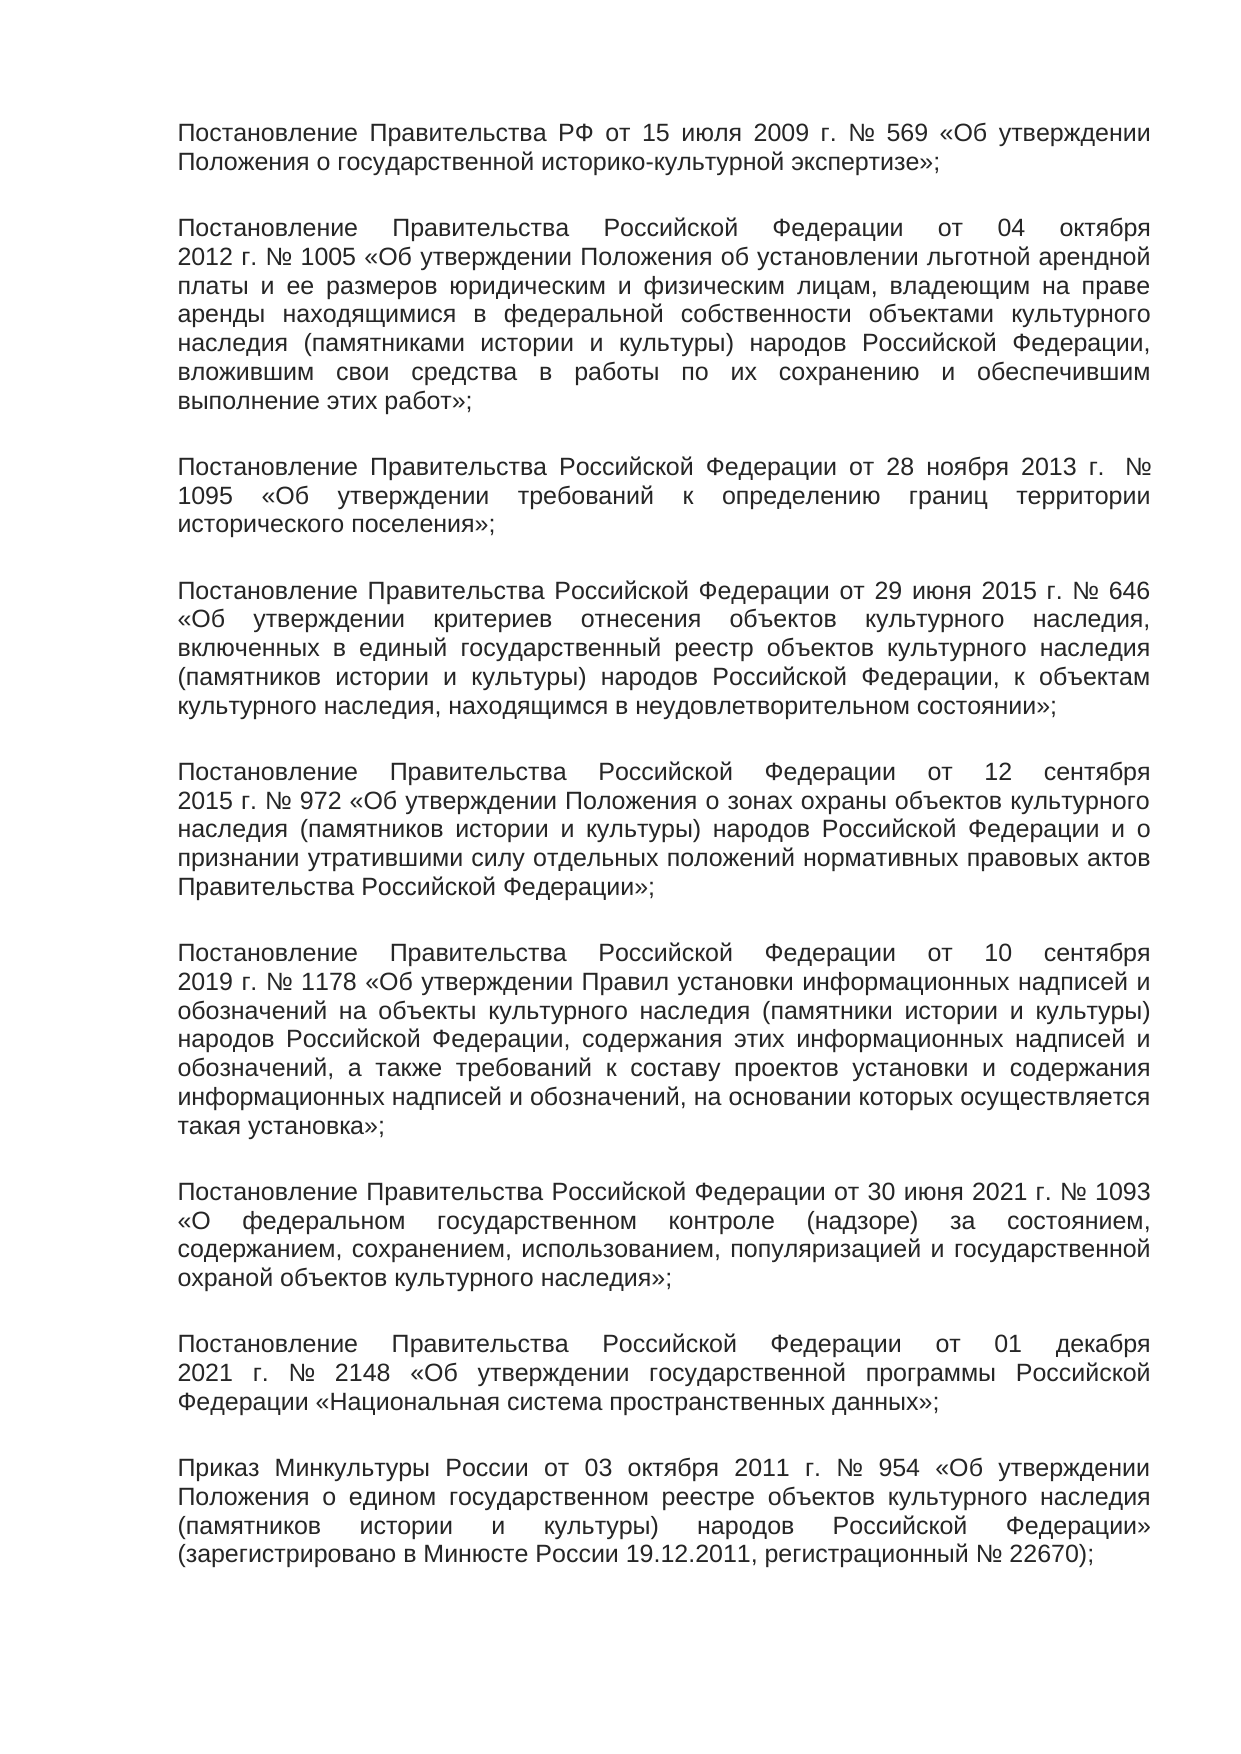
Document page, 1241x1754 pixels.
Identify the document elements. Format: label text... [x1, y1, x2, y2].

text Приказ Минкультуры России от 03 октября 2011 г. № 954 «Об утверждении Положения о едином государственном реестре объектов культурного наследия (памятников истории и культуры) народов Российской Федерации» (зарегистрировано в Минюсте России 19.12.2011, регистрационный № 22670); [177, 1453, 1152, 1568]
text Постановление Правительства Российской Федерации от 10 сентября 2019 г. № 1178 «Об утверждении Правил установки информационных надписей и обозначений на объекты культурного наследия (памятники истории и культуры) народов Российской Федерации, содержания этих информационных надписей и обозначений, а также требований к составу проектов установки и содержания информационных надписей и обозначений, на основании которых осуществляется такая установка»; [177, 938, 1152, 1139]
text Постановление Правительства Российской Федерации от 04 октября 2012 г. № 1005 «Об утверждении Положения об установлении льготной арендной платы и ее размеров юридическим и физическим лицам, владеющим на праве аренды находящимися в федеральной собственности объектами культурного наследия (памятниками истории и культуры) народов Российской Федерации, вложившим свои средства в работы по их сохранению и обеспечившим выполнение этих работ»; [177, 213, 1152, 414]
text Постановление Правительства РФ от 15 июля 2009 г. № 569 «Об утверждении Положения о государственной историко-культурной экспертизе»; [177, 118, 1152, 176]
text Постановление Правительства Российской Федерации от 29 июня 2015 г. № 646 «Об утверждении критериев отнесения объектов культурного наследия, включенных в единый государственный реестр объектов культурного наследия (памятников истории и культуры) народов Российской Федерации, к объектам культурного наследия, находящимся в неудовлетворительном состоянии»; [177, 576, 1152, 719]
text Постановление Правительства Российской Федерации от 01 декабря 2021 г. № 2148 «Об утверждении государственной программы Российской Федерации «Национальная система пространственных данных»; [177, 1329, 1152, 1416]
text Постановление Правительства Российской Федерации от 12 сентября 2015 г. № 972 «Об утверждении Положения о зонах охраны объектов культурного наследия (памятников истории и культуры) народов Российской Федерации и о признании утратившими силу отдельных положений нормативных правовых актов Правительства Российской Федерации»; [177, 757, 1152, 901]
text Постановление Правительства Российской Федерации от 30 июня 2021 г. № 1093 «О федеральном государственном контроле (надзоре) за состоянием, содержанием, сохранением, использованием, популяризацией и государственной охраной объектов культурного наследия»; [177, 1177, 1152, 1292]
text Постановление Правительства Российской Федерации от 28 ноября 2013 г. № 1095 «Об утверждении требований к определению границ территории исторического поселения»; [177, 452, 1152, 538]
